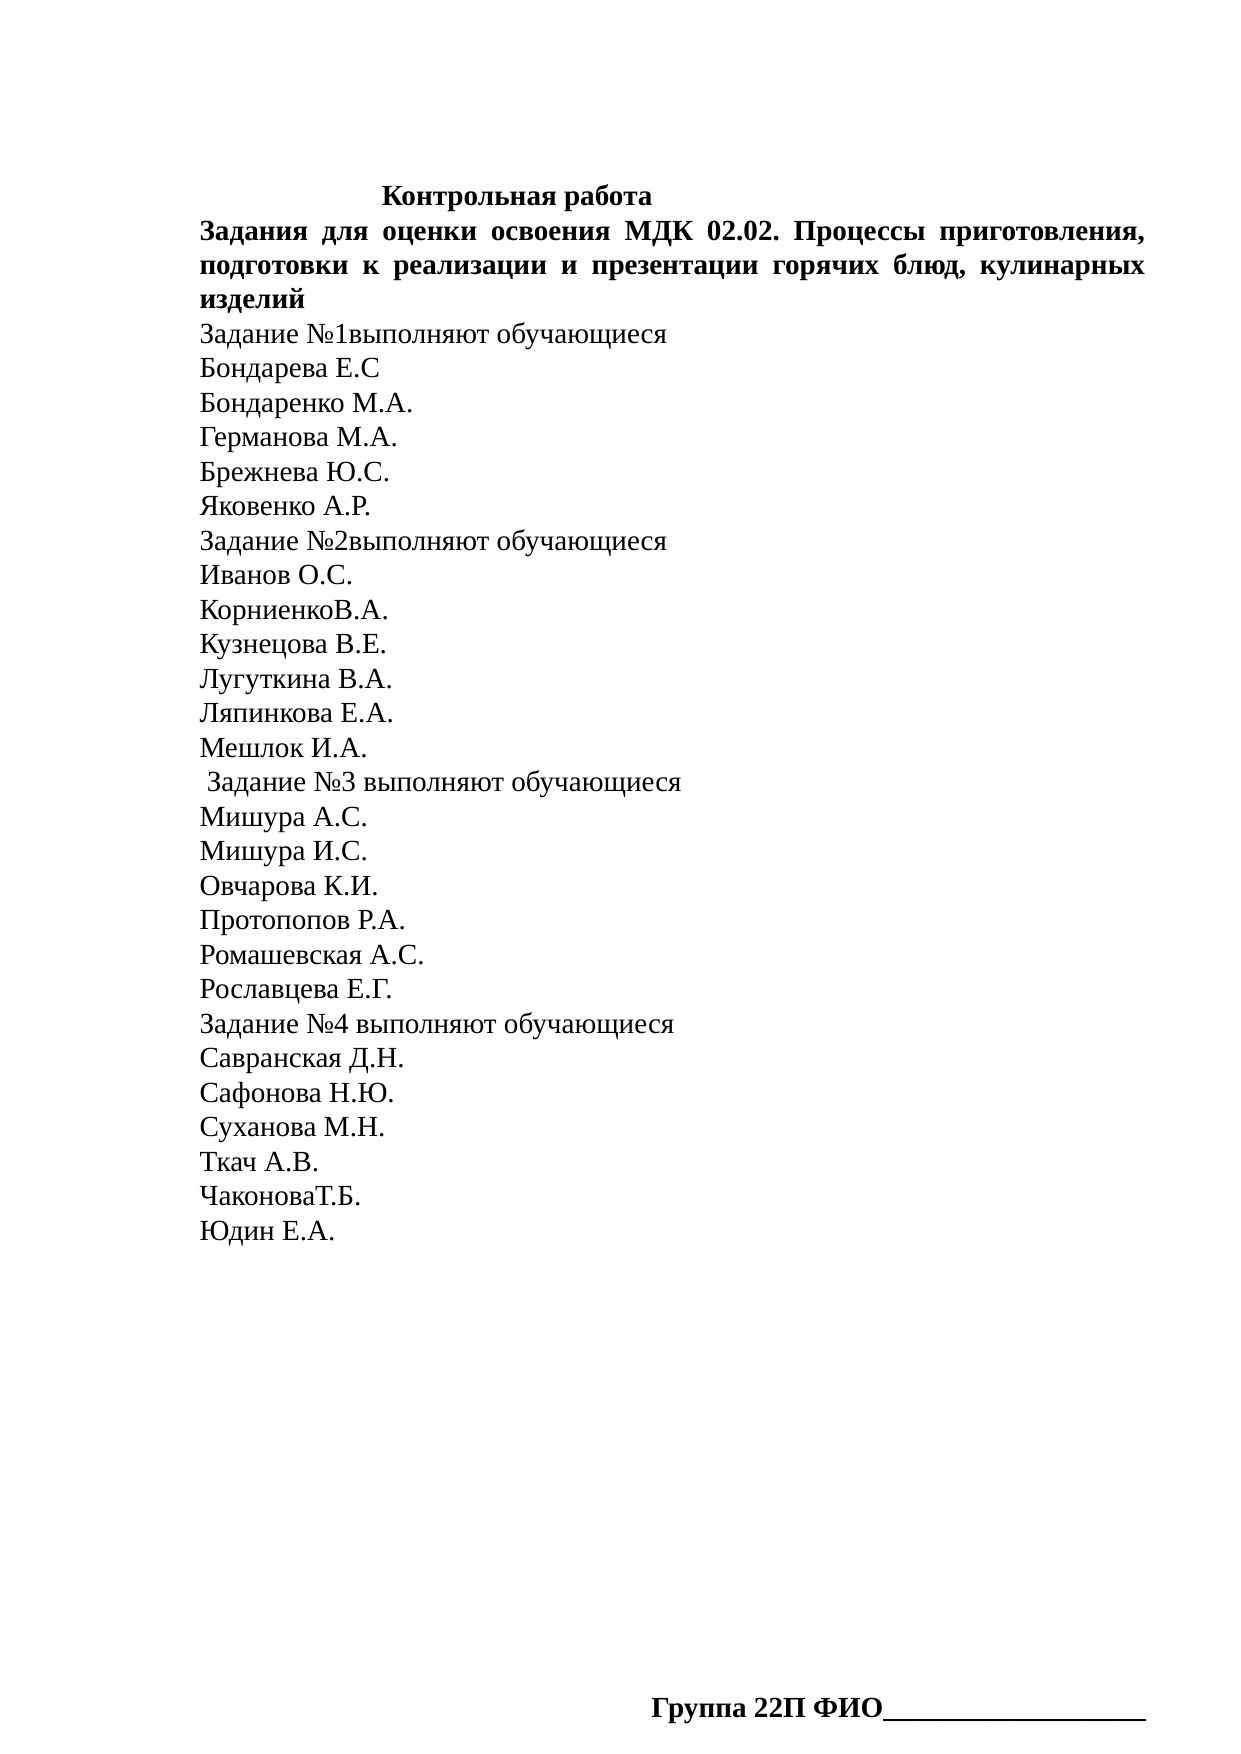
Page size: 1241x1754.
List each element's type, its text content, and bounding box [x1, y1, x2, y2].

text Юдин Е.А. [199, 1213, 1146, 1246]
text Иванов О.С. [199, 557, 1146, 591]
text Задание №4 выполняют обучающиеся [199, 1006, 1146, 1039]
text Рославцева Е.Г. [199, 971, 1146, 1005]
text Задания для оценки освоения МДК 02.02. Процессы приготовления, подготовки к реализации и презентации горячих блюд, кулинарных изделий [199, 213, 1146, 315]
text Ткач А.В. [199, 1144, 1146, 1177]
text Задание №3 выполняют обучающиеся [199, 764, 1146, 798]
text Ромашевская А.С. [199, 937, 1146, 970]
text Сафонова Н.Ю. [199, 1075, 1146, 1108]
text Контрольная работа [199, 178, 1146, 212]
text Бондарева Е.С [199, 351, 1146, 384]
text КорниенкоВ.А. [199, 592, 1146, 626]
text Мишура А.С. [199, 799, 1146, 832]
text Группа 22П ФИО__________________ [199, 1690, 1146, 1723]
text Германова М.А. [199, 419, 1146, 453]
text Брежнева Ю.С. [199, 454, 1146, 488]
text Мишура И.С. [199, 833, 1146, 867]
text Кузнецова В.Е. [199, 626, 1146, 660]
text Яковенко А.Р. [199, 488, 1146, 522]
text Задание №2выполняют обучающиеся [199, 523, 1146, 557]
text Лугуткина В.А. [199, 661, 1146, 694]
text ЧаконоваТ.Б. [199, 1178, 1146, 1212]
text Ляпинкова Е.А. [199, 695, 1146, 729]
text Мешлок И.А. [199, 730, 1146, 763]
text Задание №1выполняют обучающиеся [199, 316, 1146, 350]
text Суханова М.Н. [199, 1109, 1146, 1143]
text Протопопов Р.А. [199, 902, 1146, 936]
text Савранская Д.Н. [199, 1040, 1146, 1074]
text Бондаренко М.А. [199, 385, 1146, 419]
text Овчарова К.И. [199, 868, 1146, 901]
